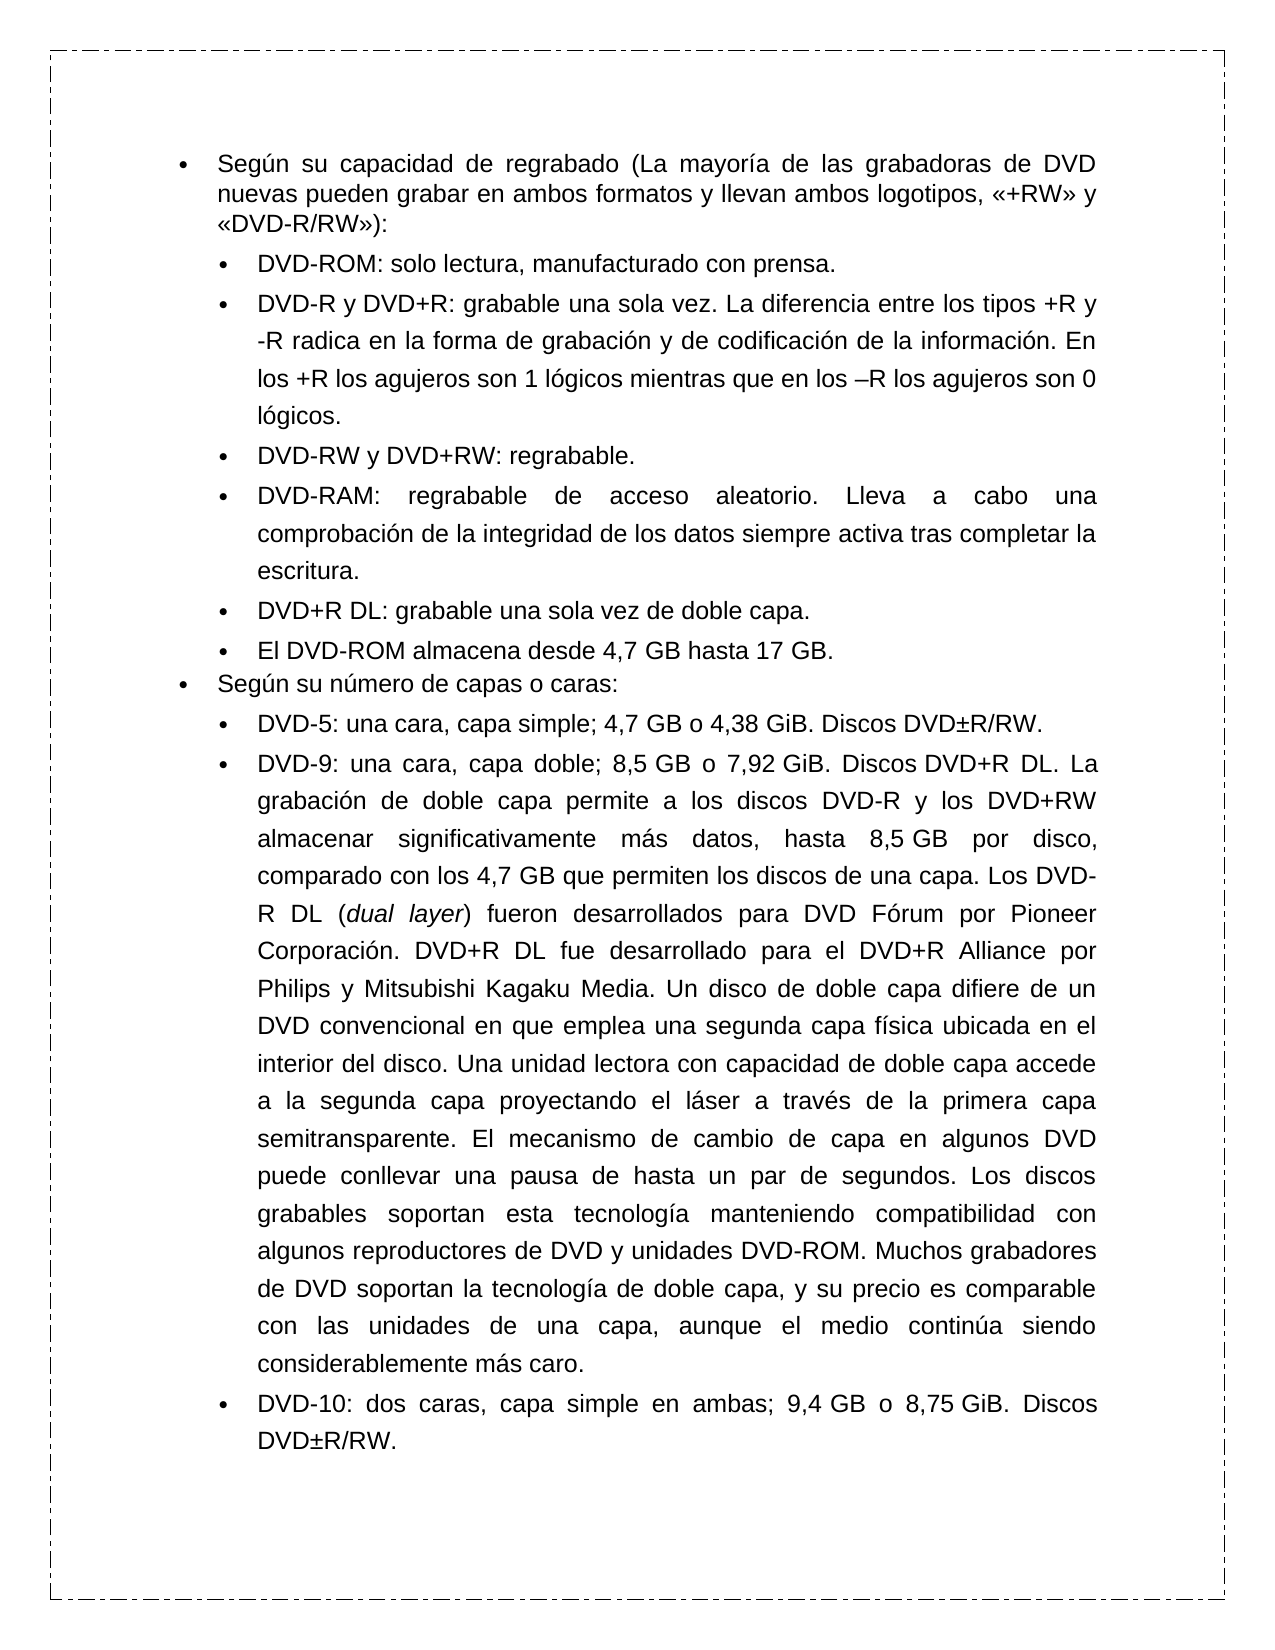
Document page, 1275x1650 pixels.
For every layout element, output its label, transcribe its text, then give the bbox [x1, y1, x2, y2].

list El DVD-ROM almacena desde 4,7 GB hasta 17 GB. [219, 628, 1098, 665]
list DVD-RW y DVD+RW: regrabable. [219, 433, 1098, 470]
list DVD-9: una cara, capa doble; 8,5 GB o 7,92 GiB. Discos DVD+R DL. La grabación de doble capa permite a los discos DVD-R y los DVD+RW almacenar significativamente más datos, hasta 8,5 GB por disco, comparado con los 4,7 GB que permiten los discos de una capa. Los DVD-R DL (dual layer) fueron desarrollados para DVD Fórum por Pioneer Corporación. DVD+R DL fue desarrollado para el DVD+R Alliance por Philips y Mitsubishi Kagaku Media. Un disco de doble capa difiere de un DVD convencional en que emplea una segunda capa física ubicada en el interior del disco. Una unidad lectora con capacidad de doble capa accede a la segunda capa proyectando el láser a través de la primera capa semitransparente. El mecanismo de cambio de capa en algunos DVD puede conllevar una pausa de hasta un par de segundos. Los discos grabables soportan esta tecnología manteniendo compatibilidad con algunos reproductores de DVD y unidades DVD-ROM. Muchos grabadores de DVD soportan la tecnología de doble capa, y su precio es comparable con las unidades de una capa, aunque el medio continúa siendo considerablemente más caro. [219, 740, 1098, 1378]
list Según su número de capas o caras: [179, 668, 1098, 698]
list DVD-ROM: solo lectura, manufacturado con prensa. [219, 240, 1098, 278]
list DVD-RAM: regrabable de acceso aleatorio. Lleva a cabo una comprobación de la integridad de los datos siempre activa tras completar la escritura. [219, 473, 1098, 585]
list DVD+R DL: grabable una sola vez de doble capa. [219, 588, 1098, 625]
list DVD-10: dos caras, capa simple en ambas; 9,4 GB o 8,75 GiB. Discos DVD±R/RW. [219, 1380, 1098, 1455]
list Según su capacidad de regrabado (La mayoría de las grabadoras de DVD nuevas pueden grabar en ambos formatos y llevan ambos logotipos, «+RW» y «DVD-R/RW»): [179, 148, 1098, 238]
list DVD-5: una cara, capa simple; 4,7 GB o 4,38 GiB. Discos DVD±R/RW. [219, 700, 1098, 738]
list DVD-R y DVD+R: grabable una sola vez. La diferencia entre los tipos +R y -R radica en la forma de grabación y de codificación de la información. En los +R los agujeros son 1 lógicos mientras que en los –R los agujeros son 0 lógicos. [219, 280, 1098, 430]
